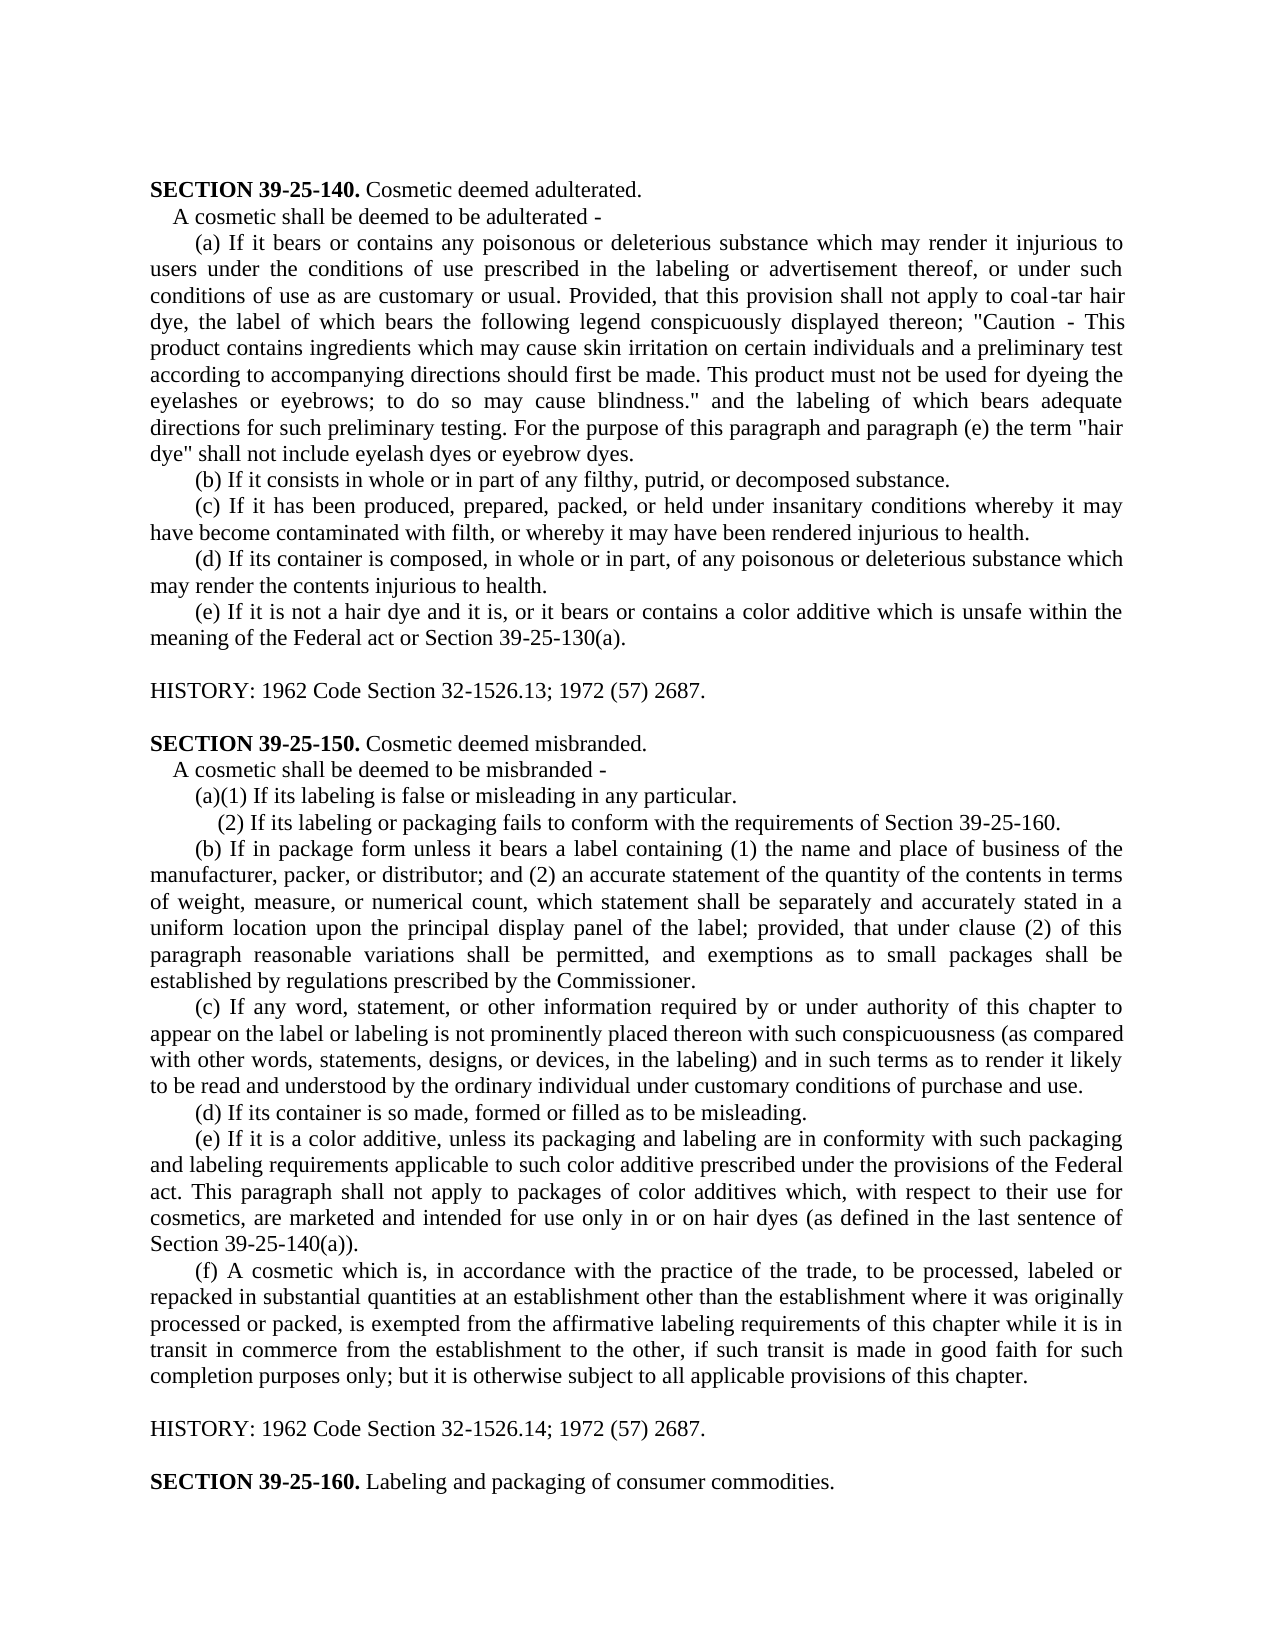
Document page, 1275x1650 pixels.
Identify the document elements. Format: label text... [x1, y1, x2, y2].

text (e) If it is not a hair dye and it is, or it bears or contains a color additive which is unsafe within the meaning of the Federal act or Section 39-25-130(a). [150, 598, 1125, 651]
text A cosmetic shall be deemed to be adulterated - [150, 203, 1125, 229]
text HISTORY: 1962 Code Section 32-1526.13; 1972 (57) 2687. [150, 677, 1125, 703]
text (d) If its container is composed, in whole or in part, of any poisonous or deleterious substance which may render the contents injurious to health. [150, 545, 1125, 598]
text SECTION 39-25-150. Cosmetic deemed misbranded. [150, 730, 1125, 756]
text (e) If it is a color additive, unless its packaging and labeling are in conformity with such packaging and labeling requirements applicable to such color additive prescribed under the provisions of the Federal act. This paragraph shall not apply to packages of color additives which, with respect to their use for cosmetics, are marketed and intended for use only in or on hair dyes (as defined in the last sentence of Section 39-25-140(a)). [150, 1125, 1125, 1257]
text SECTION 39-25-160. Labeling and packaging of consumer commodities. [150, 1468, 1125, 1494]
text (c) If it has been produced, prepared, packed, or held under insanitary conditions whereby it may have become contaminated with filth, or whereby it may have been rendered injurious to health. [150, 493, 1125, 545]
text (a)(1) If its labeling is false or misleading in any particular. [150, 782, 1125, 809]
text (c) If any word, statement, or other information required by or under authority of this chapter to appear on the label or labeling is not prominently placed thereon with such conspicuousness (as compared with other words, statements, designs, or devices, in the labeling) and in such terms as to render it likely to be read and understood by the ordinary individual under customary conditions of purchase and use. [150, 993, 1125, 1099]
text (a) If it bears or contains any poisonous or deleterious substance which may render it injurious to users under the conditions of use prescribed in the labeling or advertisement thereof, or under such conditions of use as are customary or usual. Provided, that this provision shall not apply to coal-tar hair dye, the label of which bears the following legend conspicuously displayed thereon; "Caution - This product contains ingredients which may cause skin irritation on certain individuals and a preliminary test according to accompanying directions should first be made. This product must not be used for dyeing the eyelashes or eyebrows; to do so may cause blindness." and the labeling of which bears adequate directions for such preliminary testing. For the purpose of this paragraph and paragraph (e) the term "hair dye" shall not include eyelash dyes or eyebrow dyes. [150, 229, 1125, 466]
text SECTION 39-25-140. Cosmetic deemed adulterated. [150, 176, 1125, 203]
text (2) If its labeling or packaging fails to conform with the requirements of Section 39-25-160. [150, 809, 1125, 835]
text (b) If in package form unless it bears a label containing (1) the name and place of business of the manufacturer, packer, or distributor; and (2) an accurate statement of the quantity of the contents in terms of weight, measure, or numerical count, which statement shall be separately and accurately stated in a uniform location upon the principal display panel of the label; provided, that under clause (2) of this paragraph reasonable variations shall be permitted, and exemptions as to small packages shall be established by regulations prescribed by the Commissioner. [150, 835, 1125, 993]
text (b) If it consists in whole or in part of any filthy, putrid, or decomposed substance. [150, 466, 1125, 493]
text (f) A cosmetic which is, in accordance with the practice of the trade, to be processed, labeled or repacked in substantial quantities at an establishment other than the establishment where it was originally processed or packed, is exempted from the affirmative labeling requirements of this chapter while it is in transit in commerce from the establishment to the other, if such transit is made in good faith for such completion purposes only; but it is otherwise subject to all applicable provisions of this chapter. [150, 1257, 1125, 1389]
text A cosmetic shall be deemed to be misbranded - [150, 756, 1125, 782]
text (d) If its container is so made, formed or filled as to be misleading. [150, 1099, 1125, 1125]
text HISTORY: 1962 Code Section 32-1526.14; 1972 (57) 2687. [150, 1415, 1125, 1441]
